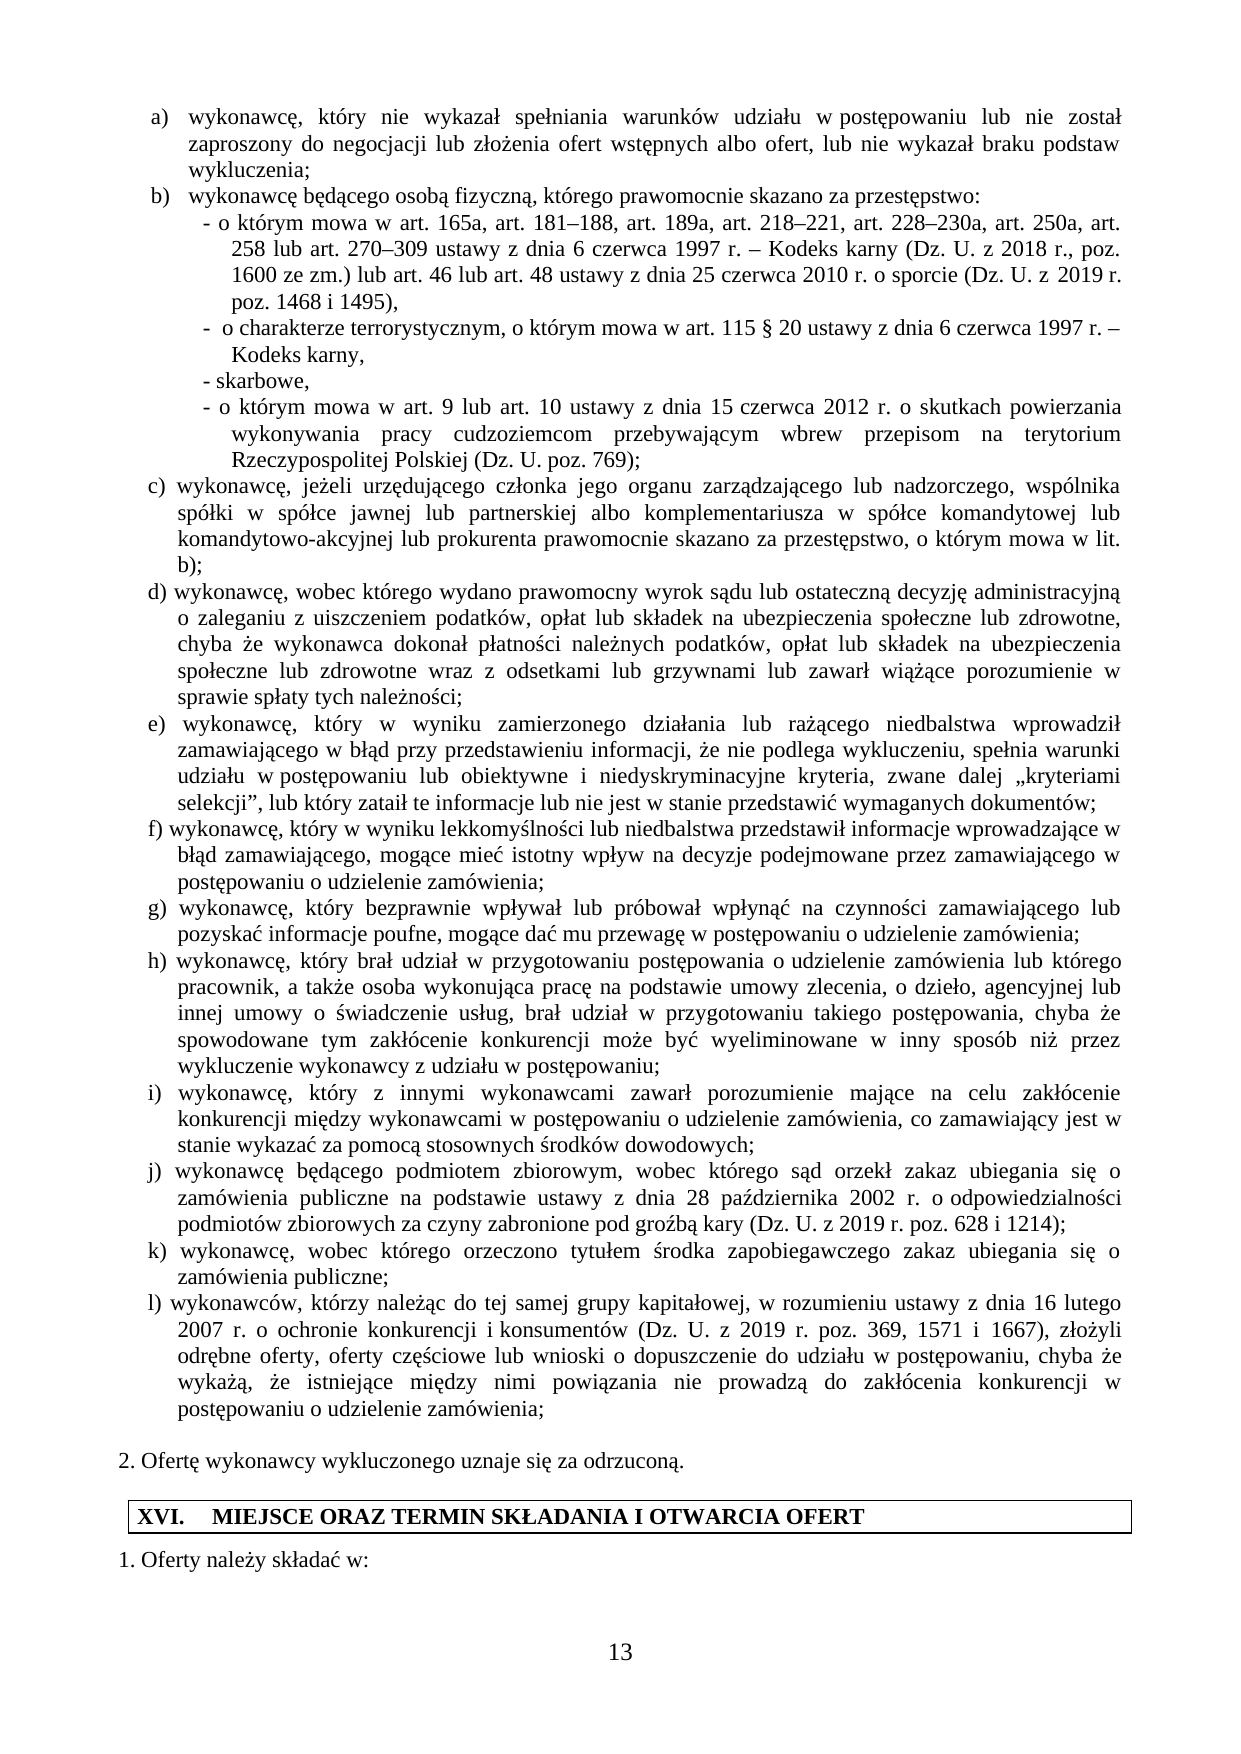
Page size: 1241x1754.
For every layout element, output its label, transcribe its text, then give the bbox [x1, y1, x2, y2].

text h) wykonawcę, który brał udział w przygotowaniu postępowania o udzielenie zamówienia lub którego pracownik, a także osoba wykonująca pracę na podstawie umowy zlecenia, o dzieło, agencyjnej lub innej umowy o świadczenie usług, brał udział w przygotowaniu takiego postępowania, chyba że spowodowane tym zakłócenie konkurencji może być wyeliminowane w inny sposób niż przez wykluczenie wykonawcy z udziału w postępowaniu; [148, 947, 1122, 1078]
text 1. Oferty należy składać w: [118, 1546, 1122, 1573]
text - o charakterze terrorystycznym, o którym mowa w art. 115 § 20 ustawy z dnia 6 czerwca 1997 r. – Kodeks karny, [203, 314, 1122, 367]
text i) wykonawcę, który z innymi wykonawcami zawarł porozumienie mające na celu zakłócenie konkurencji między wykonawcami w postępowaniu o udzielenie zamówienia, co zamawiający jest w stanie wykazać za pomocą stosownych środków dowodowych; [148, 1078, 1122, 1158]
text - skarbowe, [203, 367, 1122, 393]
list MIEJSCE ORAZ TERMIN SKŁADANIA I OTWARCIA OFERT [129, 1501, 1131, 1532]
text f) wykonawcę, który w wyniku lekkomyślności lub niedbalstwa przedstawił informacje wprowadzające w błąd zamawiającego, mogące mieć istotny wpływ na decyzje podejmowane przez zamawiającego w postępowaniu o udzielenie zamówienia; [148, 815, 1122, 894]
text j) wykonawcę będącego podmiotem zbiorowym, wobec którego sąd orzekł zakaz ubiegania się o zamówienia publiczne na podstawie ustawy z dnia 28 października 2002 r. o odpowiedzialności podmiotów zbiorowych za czyny zabronione pod groźbą kary (Dz. U. z 2019 r. poz. 628 i 1214); [148, 1158, 1122, 1237]
text - o którym mowa w art. 9 lub art. 10 ustawy z dnia 15 czerwca 2012 r. o skutkach powierzania wykonywania pracy cudzoziemcom przebywającym wbrew przepisom na terytorium Rzeczypospolitej Polskiej (Dz. U. poz. 769); [203, 393, 1122, 472]
text d) wykonawcę, wobec którego wydano prawomocny wyrok sądu lub ostateczną decyzję administracyjną o zaleganiu z uiszczeniem podatków, opłat lub składek na ubezpieczenia społeczne lub zdrowotne, chyba że wykonawca dokonał płatności należnych podatków, opłat lub składek na ubezpieczenia społeczne lub zdrowotne wraz z odsetkami lub grzywnami lub zawarł wiążące porozumienie w sprawie spłaty tych należności; [148, 578, 1122, 709]
text c) wykonawcę, jeżeli urzędującego członka jego organu zarządzającego lub nadzorczego, wspólnika spółki w spółce jawnej lub partnerskiej albo komplementariusza w spółce komandytowej lub komandytowo-akcyjnej lub prokurenta prawomocnie skazano za przestępstwo, o którym mowa w lit. b); [148, 472, 1122, 578]
text g) wykonawcę, który bezprawnie wpływał lub próbował wpłynąć na czynności zamawiającego lub pozyskać informacje poufne, mogące dać mu przewagę w postępowaniu o udzielenie zamówienia; [148, 894, 1122, 947]
text e) wykonawcę, który w wyniku zamierzonego działania lub rażącego niedbalstwa wprowadził zamawiającego w błąd przy przedstawieniu informacji, że nie podlega wykluczeniu, spełnia warunki udziału w postępowaniu lub obiektywne i niedyskryminacyjne kryteria, zwane dalej „kryteriami selekcji”, lub który zataił te informacje lub nie jest w stanie przedstawić wymaganych dokumentów; [148, 709, 1122, 815]
text - o którym mowa w art. 165a, art. 181–188, art. 189a, art. 218–221, art. 228–230a, art. 250a, art. 258 lub art. 270–309 ustawy z dnia 6 czerwca 1997 r. – Kodeks karny (Dz. U. z 2018 r., poz. 1600 ze zm.) lub art. 46 lub art. 48 ustawy z dnia 25 czerwca 2010 r. o sporcie (Dz. U. z 2019 r. poz. 1468 i 1495), [203, 209, 1122, 314]
text l) wykonawców, którzy należąc do tej samej grupy kapitałowej, w rozumieniu ustawy z dnia 16 lutego 2007 r. o ochronie konkurencji i konsumentów (Dz. U. z 2019 r. poz. 369, 1571 i 1667), złożyli odrębne oferty, oferty częściowe lub wnioski o dopuszczenie do udziału w postępowaniu, chyba że wykażą, że istniejące między nimi powiązania nie prowadzą do zakłócenia konkurencji w postępowaniu o udzielenie zamówienia; [148, 1289, 1122, 1421]
text k) wykonawcę, wobec którego orzeczono tytułem środka zapobiegawczego zakaz ubiegania się o zamówienia publiczne; [148, 1237, 1122, 1289]
list wykonawcę będącego osobą fizyczną, którego prawomocnie skazano za przestępstwo: [151, 182, 1122, 209]
text 2. Ofertę wykonawcy wykluczonego uznaje się za odrzuconą. [118, 1447, 1122, 1474]
list wykonawcę, który nie wykazał spełniania warunków udziału w postępowaniu lub nie został zaproszony do negocjacji lub złożenia ofert wstępnych albo ofert, lub nie wykazał braku podstaw wykluczenia; [151, 103, 1122, 182]
